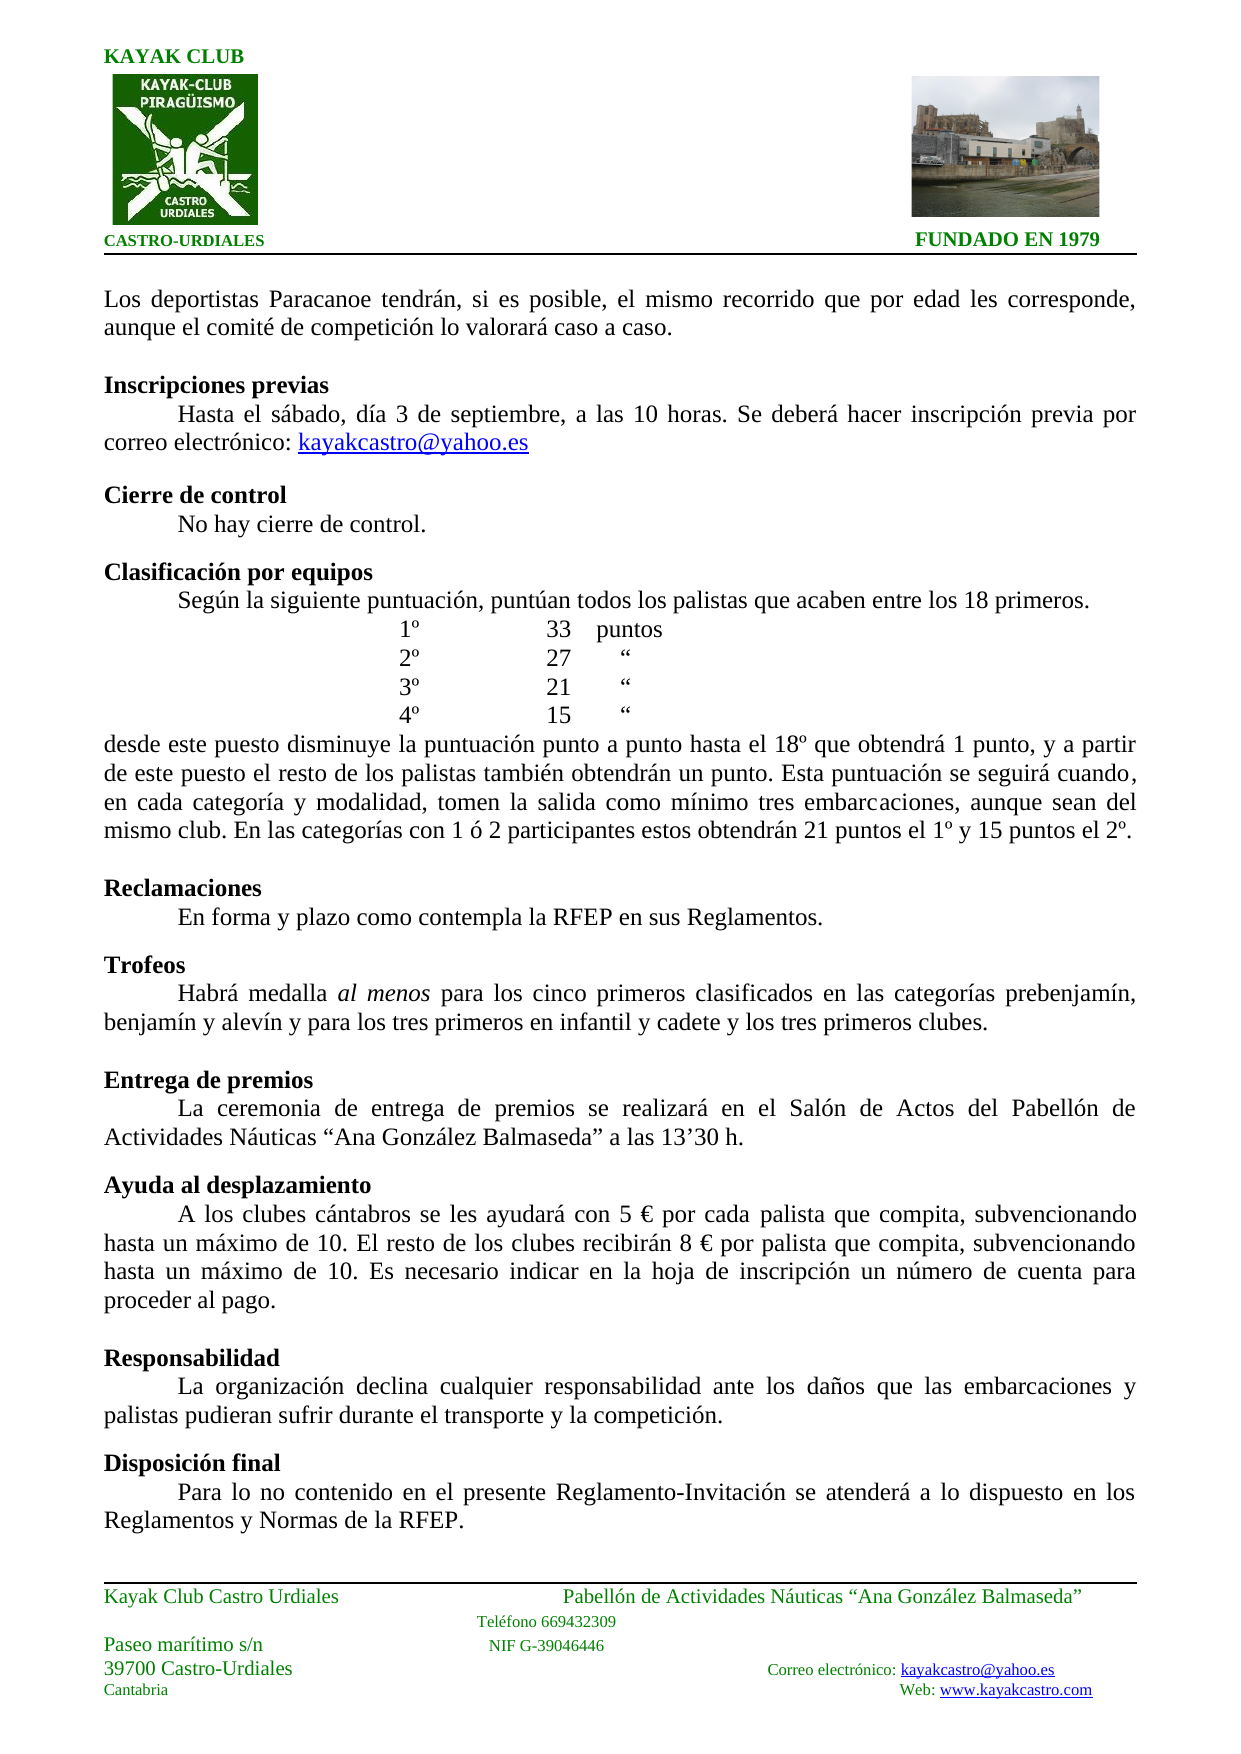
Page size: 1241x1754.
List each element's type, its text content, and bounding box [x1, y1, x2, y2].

picture [112, 74, 258, 225]
subtitle Clasificación por equipos [103, 557, 1137, 586]
subtitle Ayuda al desplazamiento [103, 1170, 1137, 1199]
subtitle 3º 21 “ [325, 672, 1137, 701]
subtitle La organización declina cualquier responsabilidad ante los daños que las embarcaciones y palistas pudieran sufrir durante el transporte y la competición. [103, 1371, 1137, 1429]
subtitle Reclamaciones [103, 873, 1137, 902]
subtitle desde este puesto disminuye la puntuación punto a punto hasta el 18º que obtendrá 1 punto, y a partir de este puesto el resto de los palistas también obtendrán un punto. Esta puntuación se seguirá cuando, en cada categoría y modalidad, tomen la salida como mínimo tres embarcaciones, aunque sean del mismo club. En las categorías con 1 ó 2 participantes estos obtendrán 21 puntos el 1º y 15 puntos el 2º. [103, 729, 1137, 844]
subtitle Los deportistas Paracanoe tendrán, si es posible, el mismo recorrido que por edad les corresponde, aunque el comité de competición lo valorará caso a caso. [103, 284, 1137, 341]
subtitle Según la siguiente puntuación, puntúan todos los palistas que acaben entre los 18 primeros. [103, 586, 1137, 614]
subtitle No hay cierre de control. [103, 509, 1137, 538]
subtitle 2º 27 “ [325, 643, 1137, 672]
subtitle Inscripciones previas [103, 370, 1137, 399]
subtitle En forma y plazo como contempla la RFEP en sus Reglamentos. [103, 902, 1137, 931]
subtitle A los clubes cántabros se les ayudará con 5 € por cada palista que compita, subvencionando hasta un máximo de 10. El resto de los clubes recibirán 8 € por palista que compita, subvencionando hasta un máximo de 10. Es necesario indicar en la hoja de inscripción un número de cuenta para proceder al pago. [103, 1199, 1137, 1314]
subtitle Hasta el sábado, día 3 de septiembre, a las 10 horas. Se deberá hacer inscripción previa por correo electrónico: kayakcastro@yahoo.es [103, 399, 1137, 456]
subtitle 4º 15 “ [325, 701, 1137, 729]
subtitle Habrá medalla al menos para los cinco primeros clasificados en las categorías prebenjamín, benjamín y alevín y para los tres primeros en infantil y cadete y los tres primeros clubes. [103, 978, 1137, 1036]
subtitle Disposición final [103, 1448, 1137, 1477]
subtitle Trofeos [103, 950, 1137, 978]
subtitle La ceremonia de entrega de premios se realizará en el Salón de Actos del Pabellón de Actividades Náuticas “Ana González Balmaseda” a las 13’30 h. [103, 1093, 1137, 1151]
subtitle 1º 33 puntos [325, 614, 1137, 643]
picture [911, 76, 1100, 217]
subtitle Para lo no contenido en el presente Reglamento-Invitación se atenderá a lo dispuesto en los Reglamentos y Normas de la RFEP. [103, 1477, 1137, 1534]
subtitle Entrega de premios [103, 1065, 1137, 1093]
subtitle Responsabilidad [103, 1343, 1137, 1371]
subtitle Cierre de control [103, 480, 1137, 509]
